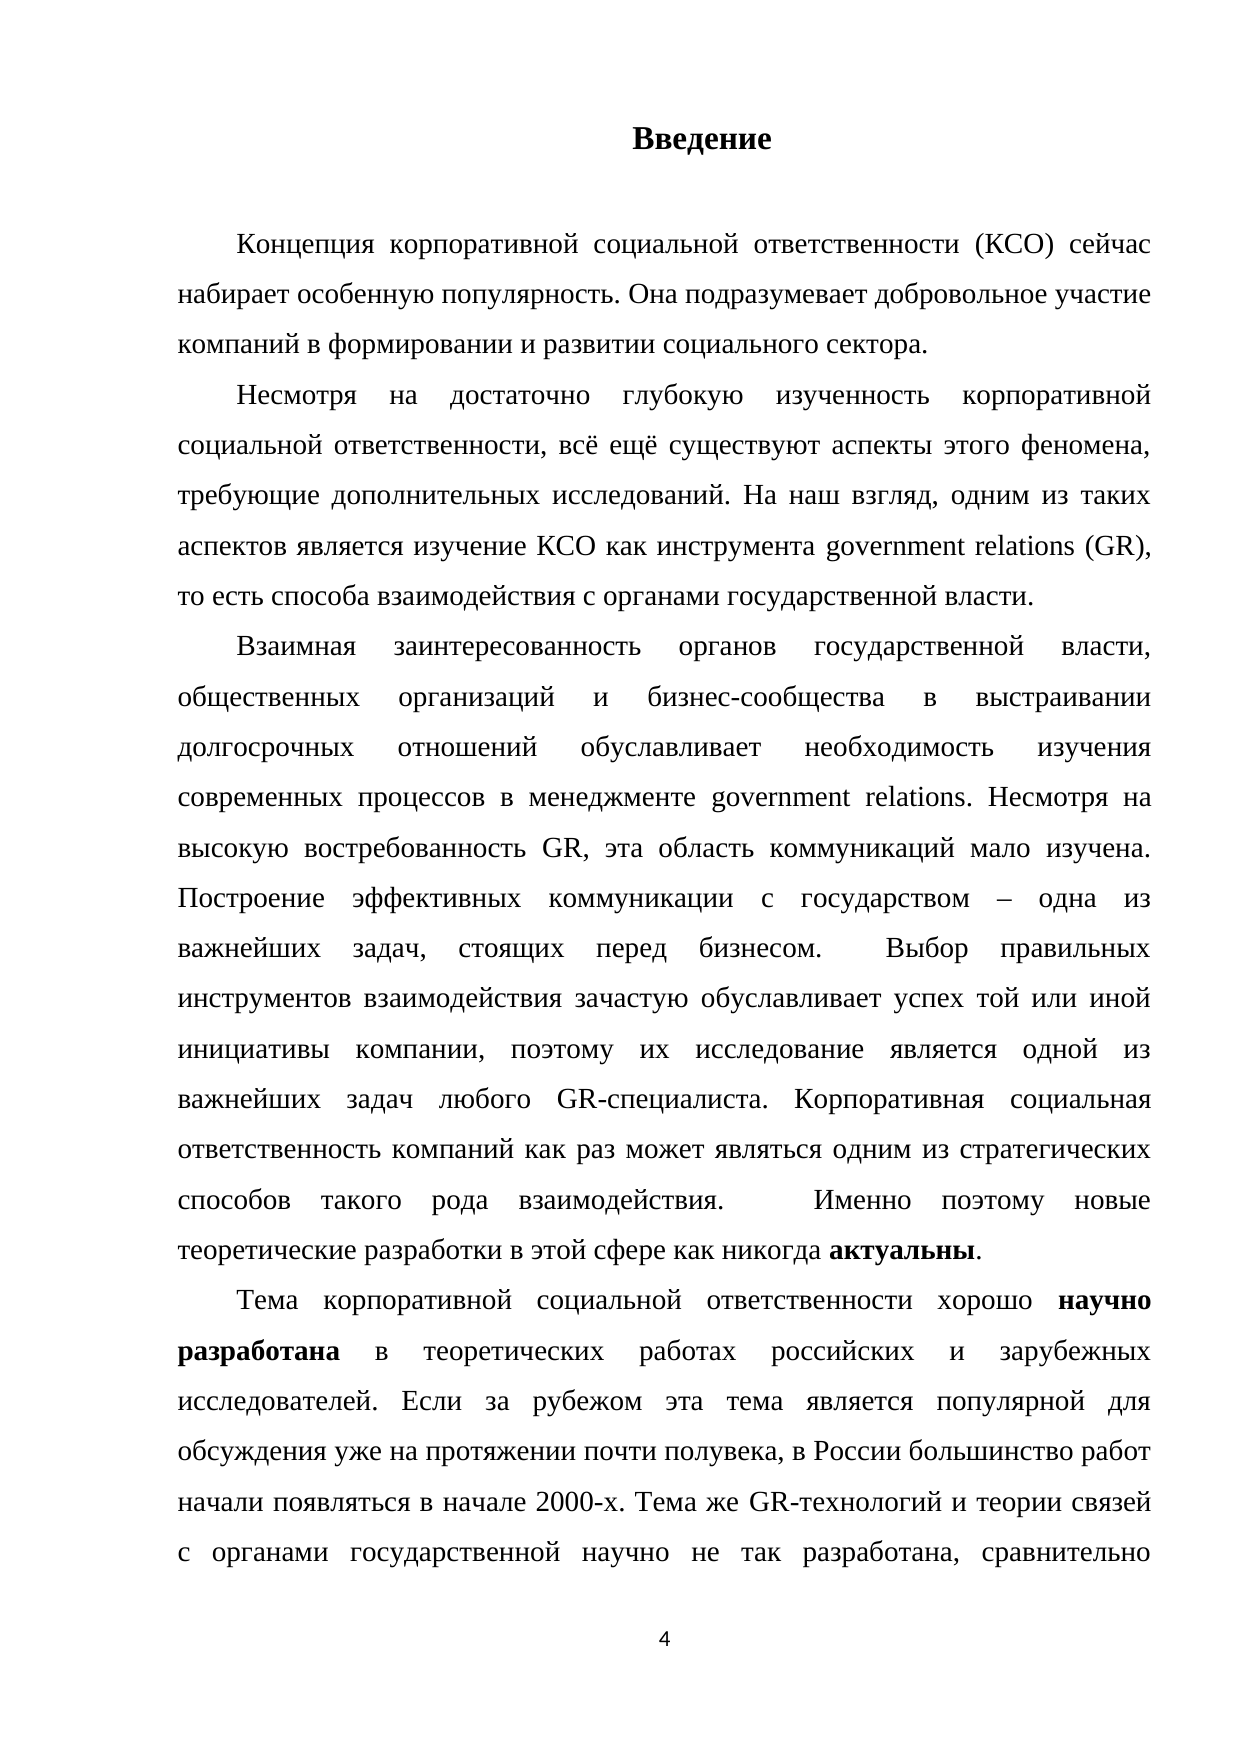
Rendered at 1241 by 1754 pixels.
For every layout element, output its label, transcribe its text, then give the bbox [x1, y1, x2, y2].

list Введение [252, 118, 1152, 156]
text Взаимная заинтересованность органов государственной власти, общественных организаций и бизнес-сообщества в выстраивании долгосрочных отношений обуславливает необходимость изучения современных процессов в менеджменте government relations. Несмотря на высокую востребованность GR, эта область коммуникаций мало изучена. Построение эффективных коммуникации с государством – одна из важнейших задач, стоящих перед бизнесом. Выбор правильных инструментов взаимодействия зачастую обуславливает успех той или иной инициативы компании, поэтому их исследование является одной из важнейших задач любого GR-специалиста. Корпоративная социальная ответственность компаний как раз может являться одним из стратегических способов такого рода взаимодействия. Именно поэтому новые теоретические разработки в этой сфере как никогда актуальны. [177, 628, 1152, 1266]
text Несмотря на достаточно глубокую изученность корпоративной социальной ответственности, всё ещё существуют аспекты этого феномена, требующие дополнительных исследований. На наш взгляд, одним из таких аспектов является изучение КСО как инструмента government relations (GR), то есть способа взаимодействия с органами государственной власти. [177, 377, 1152, 612]
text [177, 1282, 1152, 1568]
text Концепция корпоративной социальной ответственности (КСО) сейчас набирает особенную популярность. Она подразумевает добровольное участие компаний в формировании и развитии социального сектора. [177, 226, 1152, 360]
